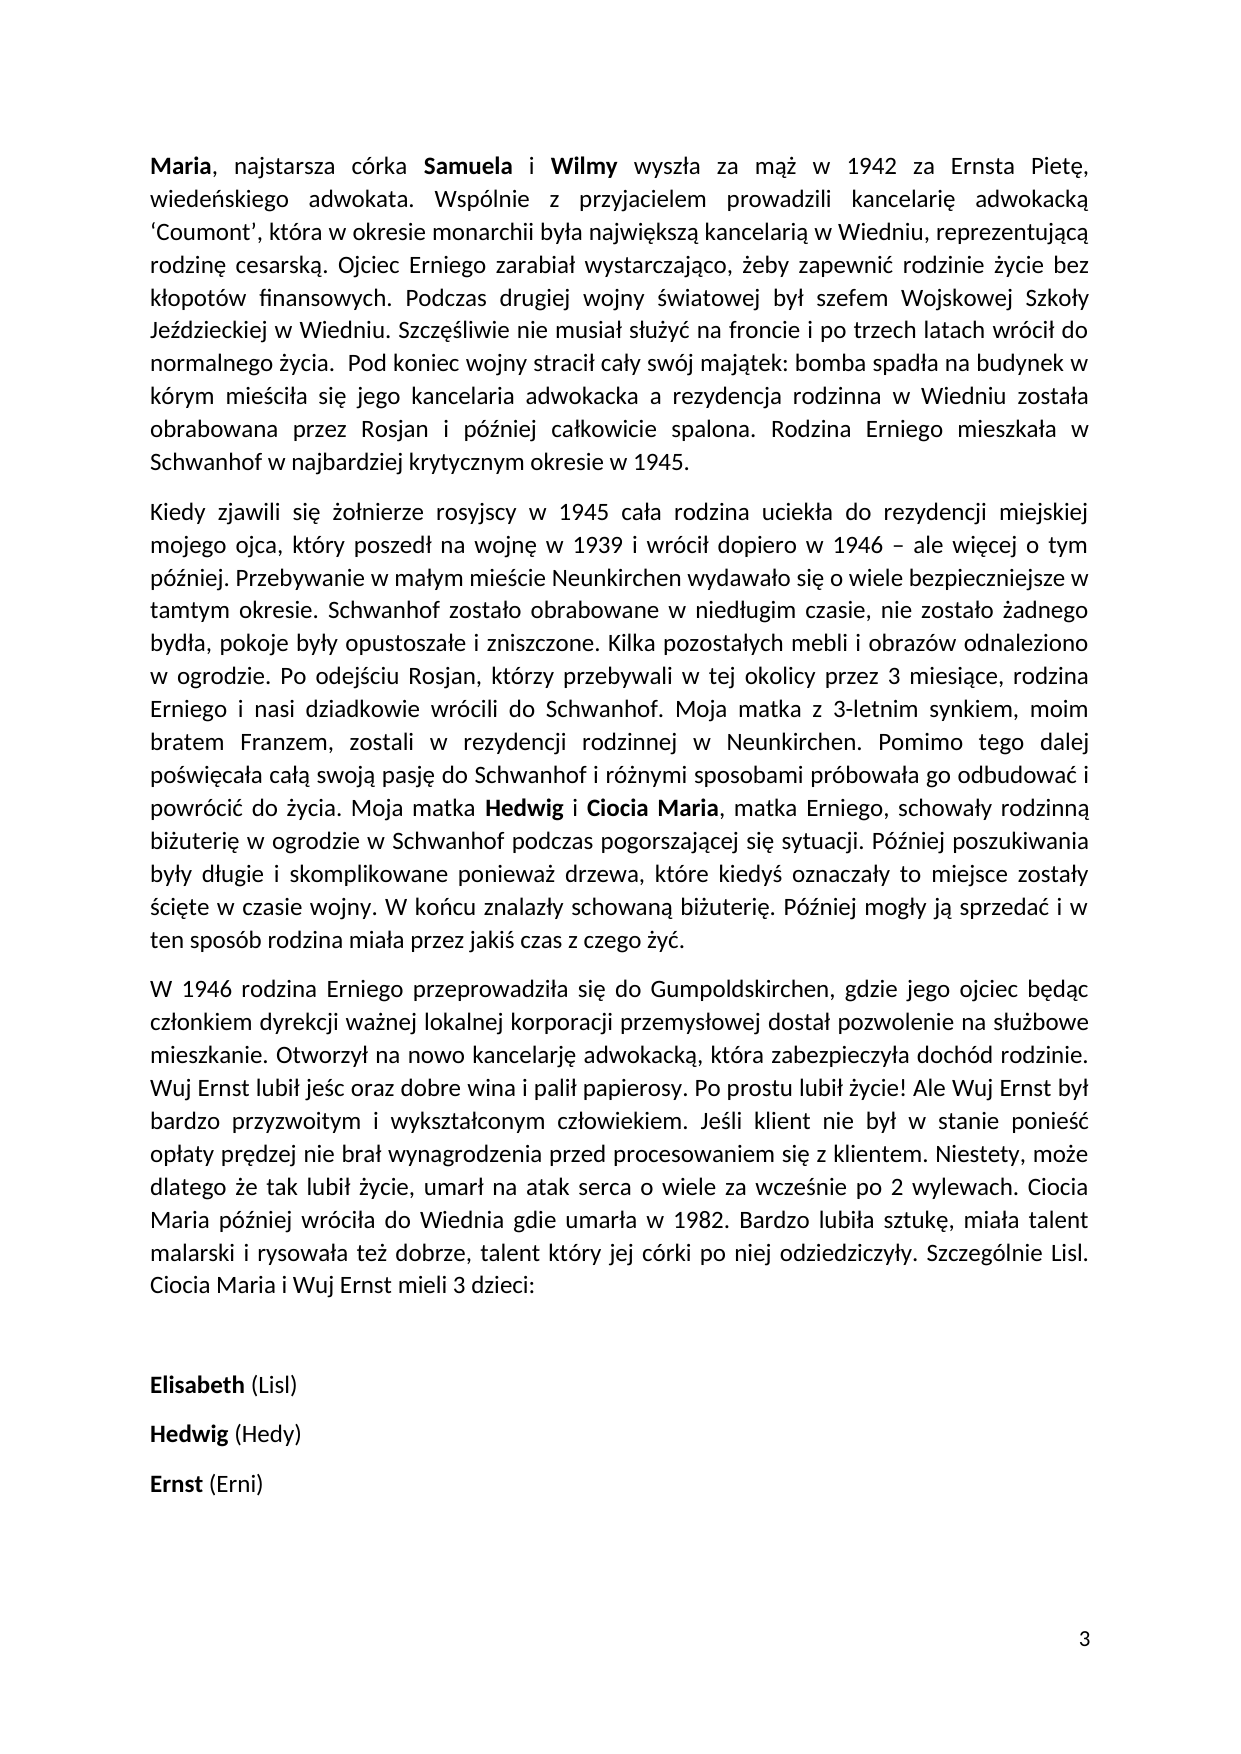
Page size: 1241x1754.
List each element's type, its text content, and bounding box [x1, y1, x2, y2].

text Ernst (Erni) [150, 1468, 1090, 1498]
text Kiedy zjawili się żołnierze rosyjscy w 1945 cała rodzina uciekła do rezydencji miejskiej mojego ojca, który poszedł na wojnę w 1939 i wrócił dopiero w 1946 – ale więcej o tym później. Przebywanie w małym mieście Neunkirchen wydawało się o wiele bezpieczniejsze w tamtym okresie. Schwanhof zostało obrabowane w niedługim czasie, nie zostało żadnego bydła, pokoje były opustoszałe i zniszczone. Kilka pozostałych mebli i obrazów odnaleziono w ogrodzie. Po odejściu Rosjan, którzy przebywali w tej okolicy przez 3 miesiące, rodzina Erniego i nasi dziadkowie wrócili do Schwanhof. Moja matka z 3-letnim synkiem, moim bratem Franzem, zostali w rezydencji rodzinnej w Neunkirchen. Pomimo tego dalej poświęcała całą swoją pasję do Schwanhof i różnymi sposobami próbowała go odbudować i powrócić do życia. Moja matka Hedwig i Ciocia Maria, matka Erniego, schowały rodzinną biżuterię w ogrodzie w Schwanhof podczas pogorszającej się sytuacji. Później poszukiwania były długie i skomplikowane ponieważ drzewa, które kiedyś oznaczały to miejsce zostały ścięte w czasie wojny. W końcu znalazły schowaną biżuterię. Później mogły ją sprzedać i w ten sposób rodzina miała przez jakiś czas z czego żyć. [150, 496, 1090, 954]
text Elisabeth (Lisl) [150, 1369, 1090, 1399]
text Maria, najstarsza córka Samuela i Wilmy wyszła za mąż w 1942 za Ernsta Pietę, wiedeńskiego adwokata. Wspólnie z przyjacielem prowadzili kancelarię adwokacką ‘Coumont’, która w okresie monarchii była największą kancelarią w Wiedniu, reprezentującą rodzinę cesarską. Ojciec Erniego zarabiał wystarczająco, żeby zapewnić rodzinie życie bez kłopotów finansowych. Podczas drugiej wojny światowej był szefem Wojskowej Szkoły Jeździeckiej w Wiedniu. Szczęśliwie nie musiał służyć na froncie i po trzech latach wrócił do normalnego życia. Pod koniec wojny stracił cały swój majątek: bomba spadła na budynek w kórym mieściła się jego kancelaria adwokacka a rezydencja rodzinna w Wiedniu została obrabowana przez Rosjan i później całkowicie spalona. Rodzina Erniego mieszkała w Schwanhof w najbardziej krytycznym okresie w 1945. [150, 150, 1090, 477]
text Hedwig (Hedy) [150, 1418, 1090, 1449]
text W 1946 rodzina Erniego przeprowadziła się do Gumpoldskirchen, gdzie jego ojciec będąc członkiem dyrekcji ważnej lokalnej korporacji przemysłowej dostał pozwolenie na służbowe mieszkanie. Otworzył na nowo kancelarję adwokacką, która zabezpieczyła dochód rodzinie. Wuj Ernst lubił jeśc oraz dobre wina i palił papierosy. Po prostu lubił życie! Ale Wuj Ernst był bardzo przyzwoitym i wykształconym człowiekiem. Jeśli klient nie był w stanie ponieść opłaty prędzej nie brał wynagrodzenia przed procesowaniem się z klientem. Niestety, może dlatego że tak lubił życie, umarł na atak serca o wiele za wcześnie po 2 wylewach. Ciocia Maria później wróciła do Wiednia gdie umarła w 1982. Bardzo lubiła sztukę, miała talent malarski i rysowała też dobrze, talent który jej córki po niej odziedziczyły. Szczególnie Lisl. Ciocia Maria i Wuj Ernst mieli 3 dzieci: [150, 973, 1090, 1300]
